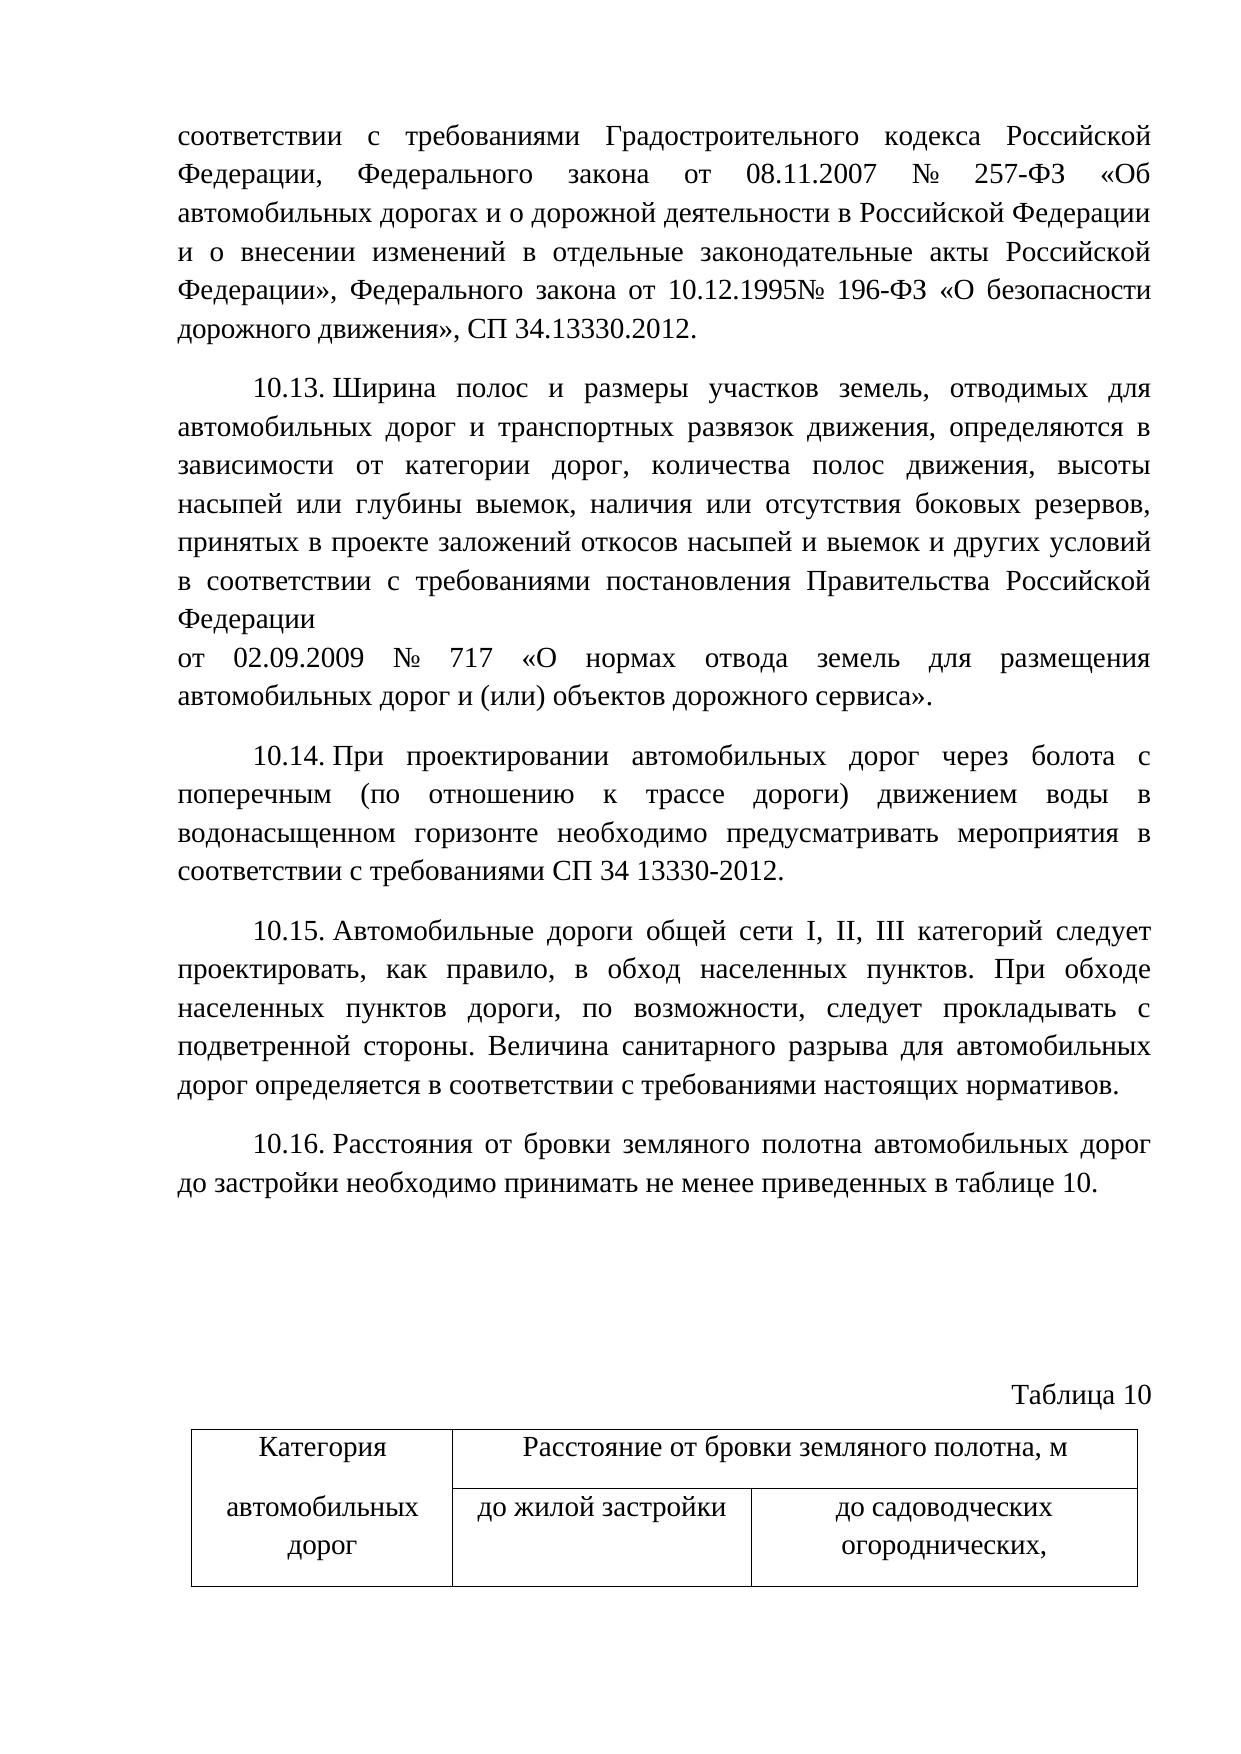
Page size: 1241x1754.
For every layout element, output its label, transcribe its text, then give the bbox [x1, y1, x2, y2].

table_header Расстояние от бровки земляного полотна, м [453, 1430, 1137, 1488]
text 10.13. Ширина полос и размеры участков земель, отводимых для автомобильных дорог и транспортных развязок движения, определяются в зависимости от категории дорог, количества полос движения, высоты насыпей или глубины выемок, наличия или отсутствия боковых резервов, принятых в проекте заложений откосов насыпей и выемок и других условий в соответствии с требованиями постановления Правительства Российской Федерации от 02.09.2009 № 717 «О нормах отвода земель для размещения автомобильных дорог и (или) объектов дорожного сервиса». [177, 370, 1152, 712]
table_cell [752, 1489, 1137, 1586]
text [177, 118, 1152, 344]
text 10.14. При проектировании автомобильных дорог через болота с поперечным (по отношению к трассе дороги) движением воды в водонасыщенном горизонте необходимо предусматривать мероприятия в соответствии с требованиями СП 34 13330-2012. [177, 738, 1152, 887]
text Таблица 10 [177, 1377, 1152, 1411]
text 10.16. Расстояния от бровки земляного полотна автомобильных дорог до застройки необходимо принимать не менее приведенных в таблице 10. [177, 1126, 1152, 1198]
table_cell до жилой застройки [453, 1489, 751, 1586]
text 10.15. Автомобильные дороги общей сети I, II, III категорий следует проектировать, как правило, в обход населенных пунктов. При обходе населенных пунктов дороги, по возможности, следует прокладывать с подветренной стороны. Величина санитарного разрыва для автомобильных дорог определяется в соответствии с требованиями настоящих нормативов. [177, 913, 1152, 1101]
table_header Категория автомобильных дорог [192, 1430, 452, 1586]
